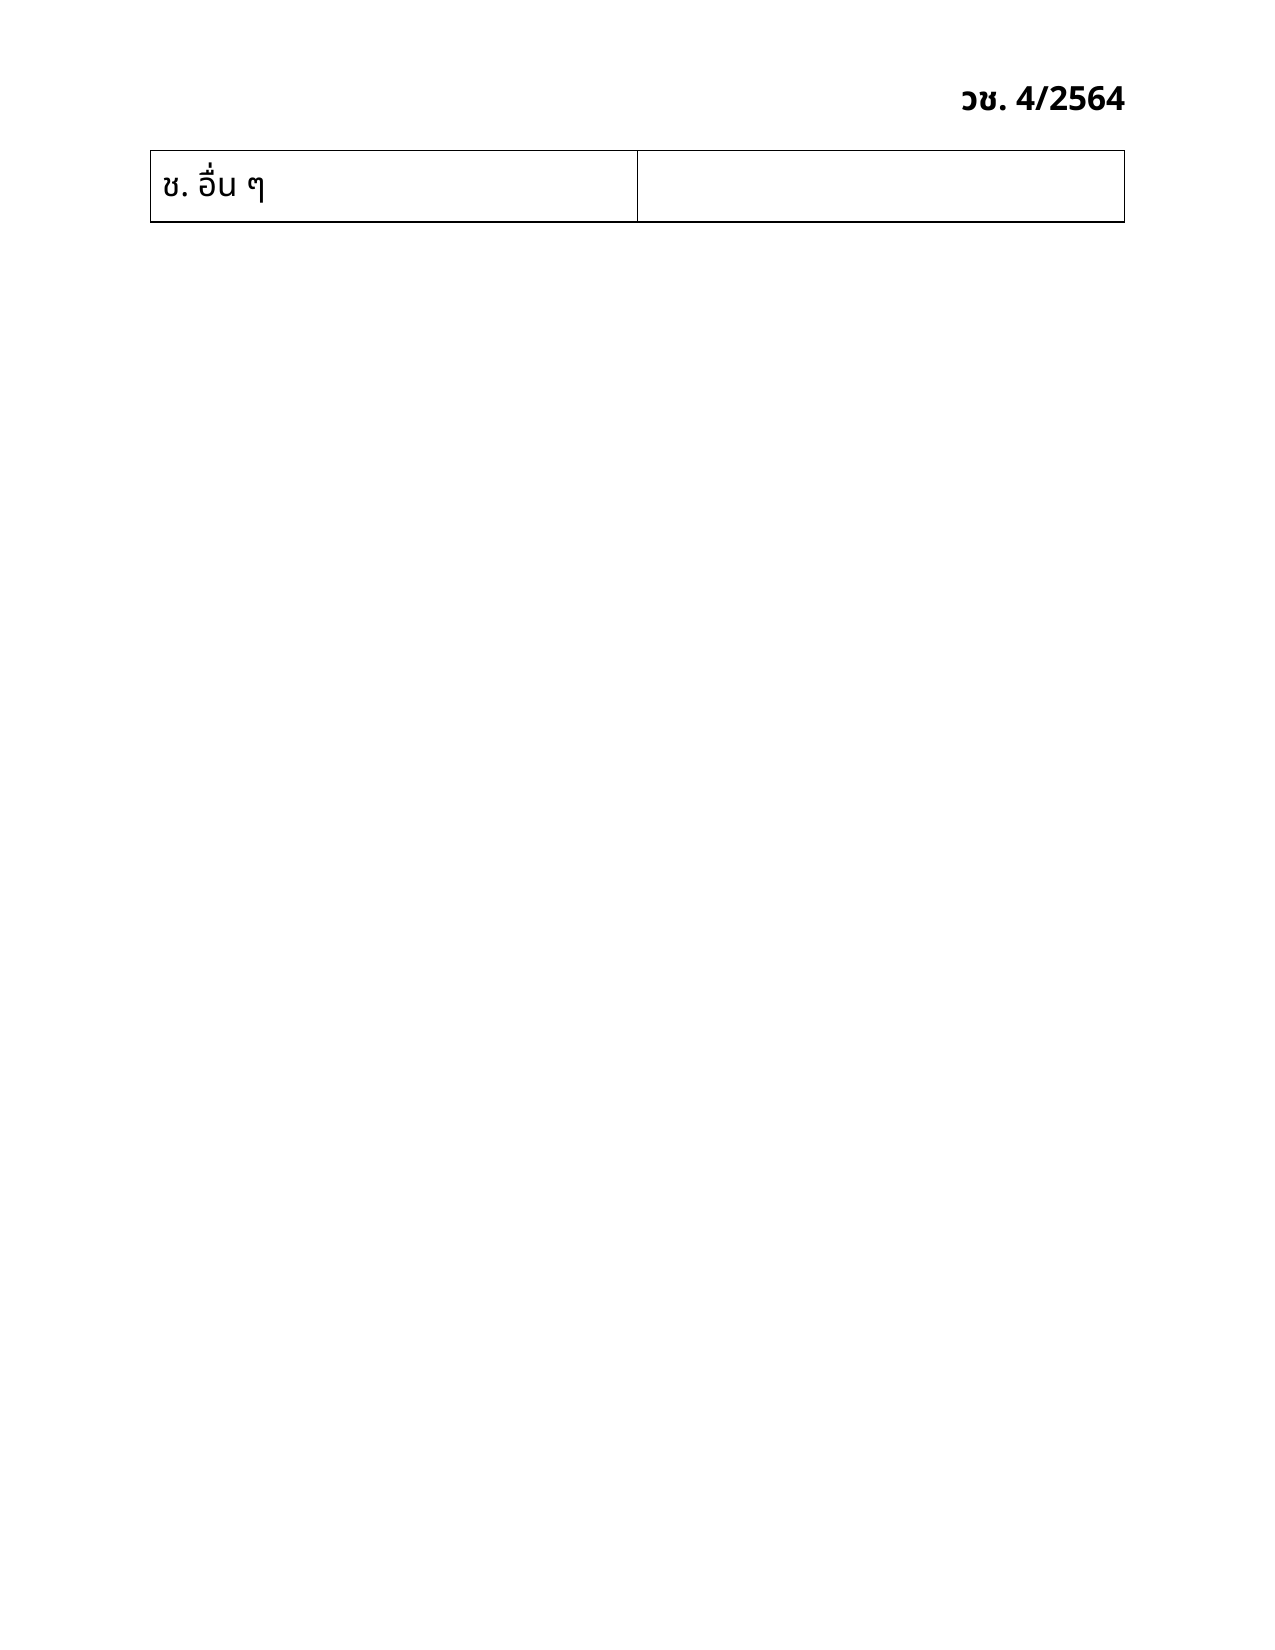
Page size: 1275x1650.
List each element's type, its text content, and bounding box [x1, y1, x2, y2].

table_cell ช. อื่น ๆ [151, 151, 637, 221]
table_cell [638, 151, 1124, 221]
